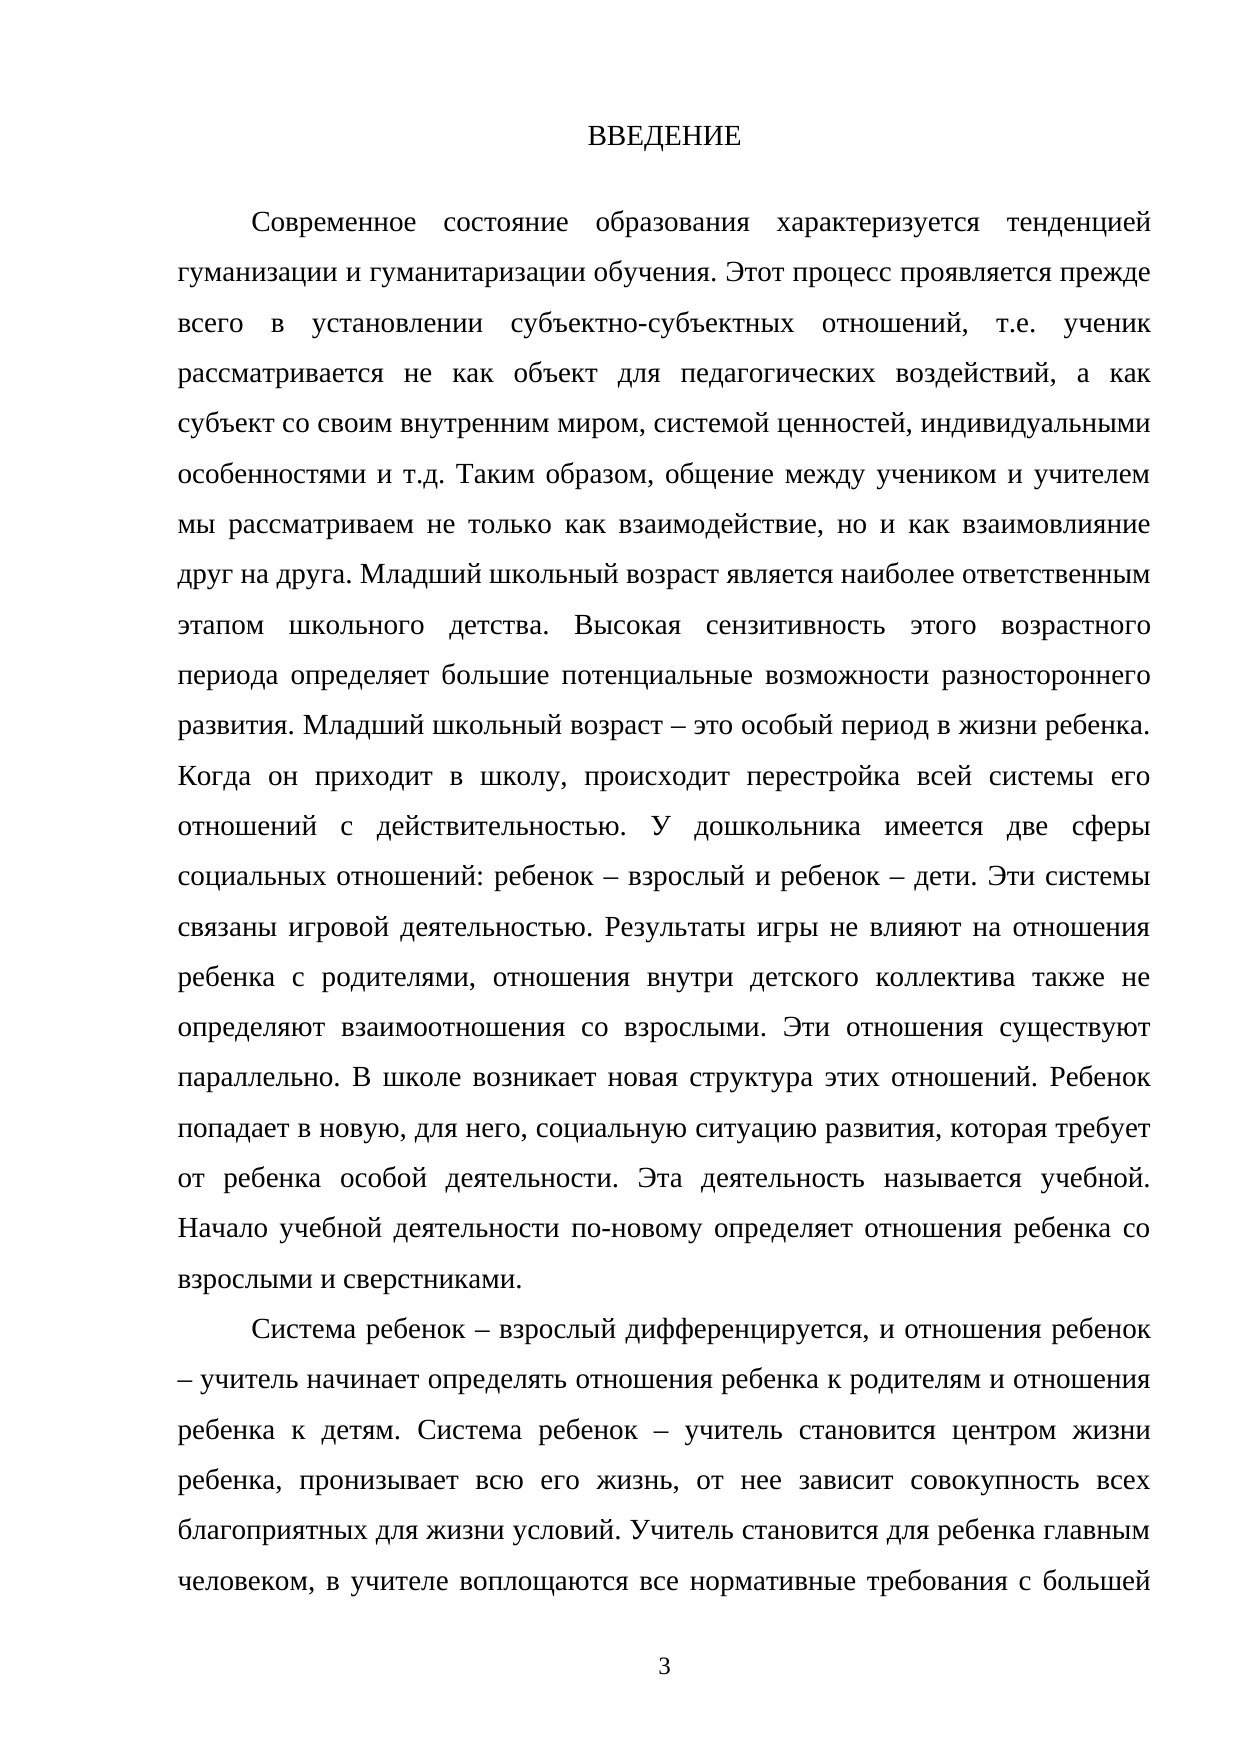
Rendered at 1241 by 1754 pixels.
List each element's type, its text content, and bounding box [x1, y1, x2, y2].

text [177, 1311, 1152, 1596]
text ВВЕДЕНИЕ [177, 118, 1152, 191]
text Современное состояние образования характеризуется тенденцией гуманизации и гуманитаризации обучения. Этот процесс проявляется прежде всего в установлении субъектно-субъектных отношений, т.е. ученик рассматривается не как объект для педагогических воздействий, а как субъект со своим внутренним миром, системой ценностей, индивидуальными особенностями и т.д. Таким образом, общение между учеником и учителем мы рассматриваем не только как взаимодействие, но и как взаимовлияние друг на друга. Младший школьный возраст является наиболее ответственным этапом школьного детства. Высокая сензитивность этого возрастного периода определяет большие потенциальные возможности разностороннего развития. Младший школьный возраст – это особый период в жизни ребенка. Когда он приходит в школу, происходит перестройка всей системы его отношений с действительностью. У дошкольника имеется две сферы социальных отношений: ребенок – взрослый и ребенок – дети. Эти системы связаны игровой деятельностью. Результаты игры не влияют на отношения ребенка с родителями, отношения внутри детского коллектива также не определяют взаимоотношения со взрослыми. Эти отношения существуют параллельно. В школе возникает новая структура этих отношений. Ребенок попадает в новую, для него, социальную ситуацию развития, которая требует от ребенка особой деятельности. Эта деятельность называется учебной. Начало учебной деятельности по-новому определяет отношения ребенка со взрослыми и сверстниками. [177, 204, 1152, 1294]
